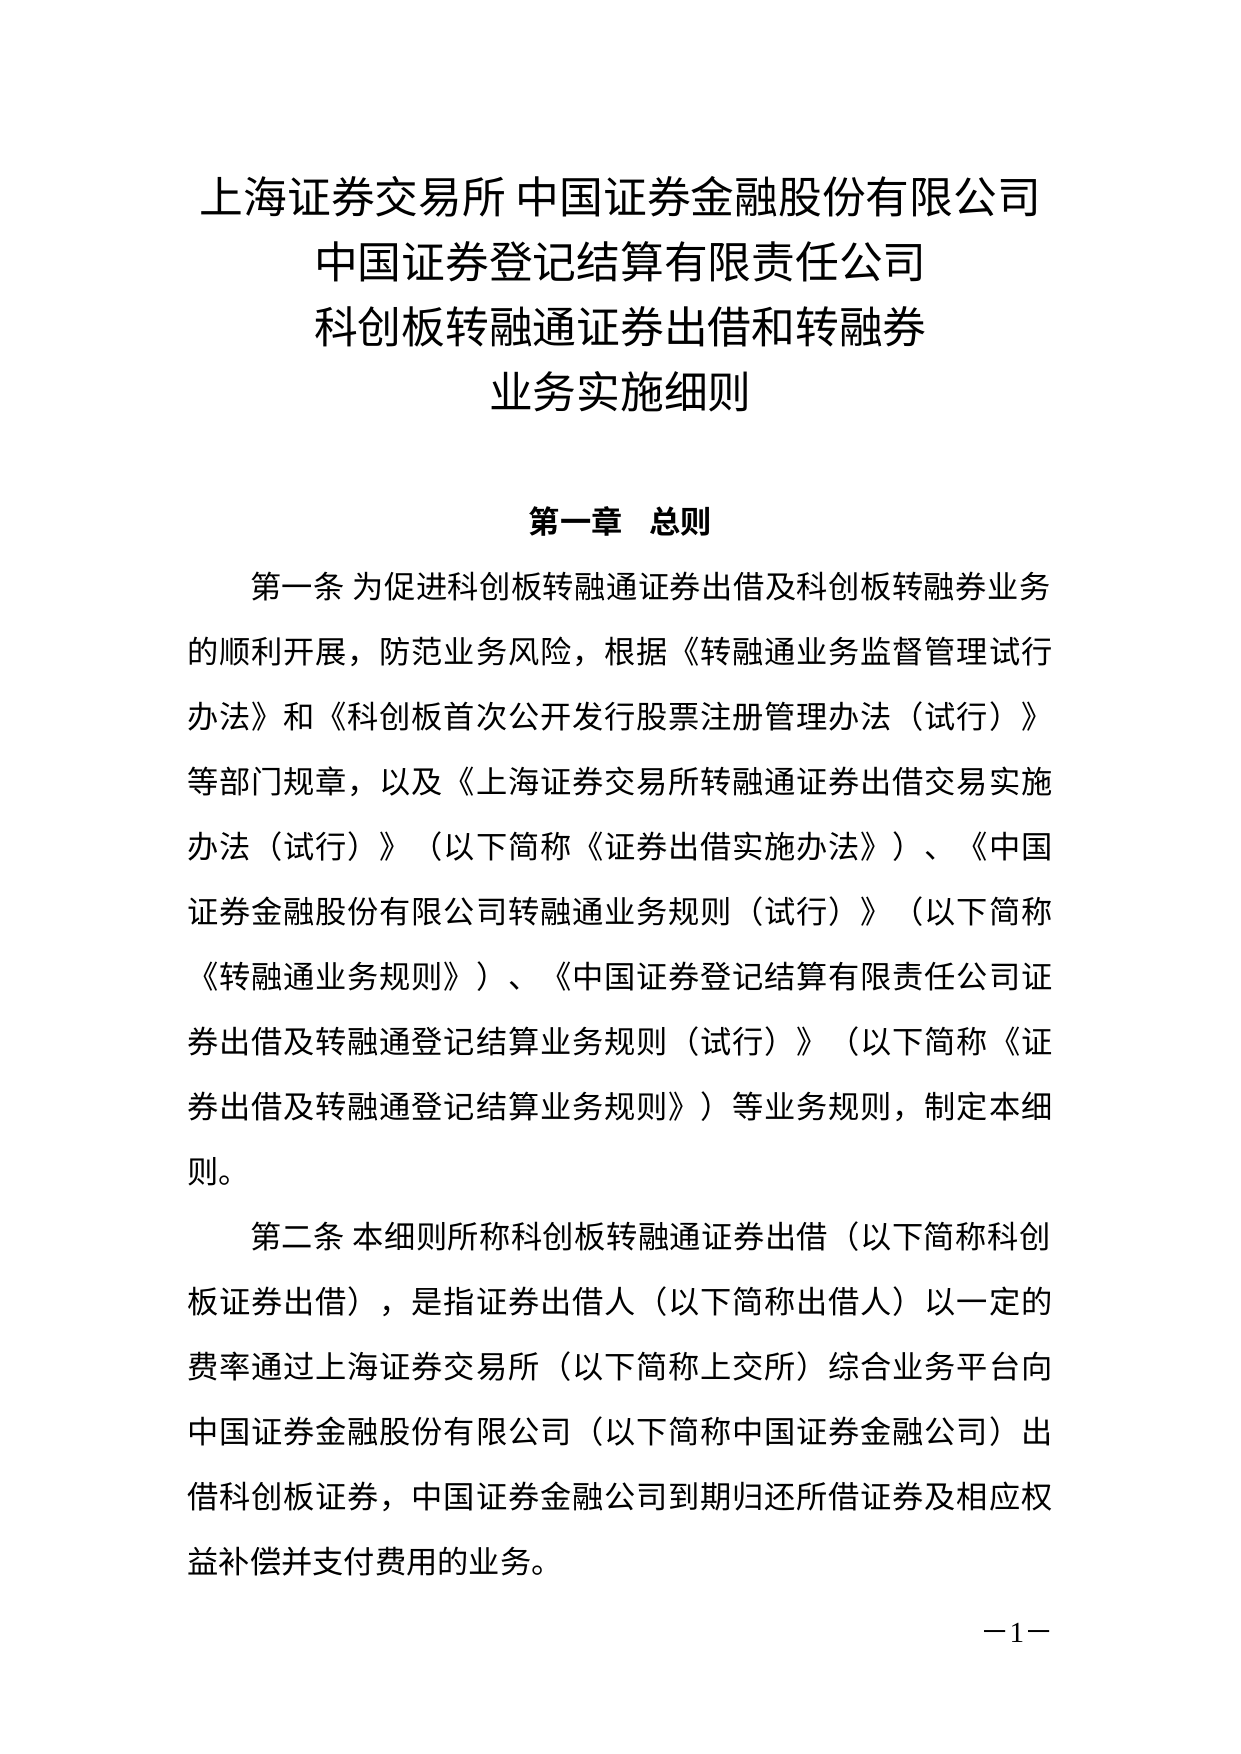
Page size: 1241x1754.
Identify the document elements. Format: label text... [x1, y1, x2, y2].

text 科创板转融通证券出借和转融券 [187, 292, 1053, 357]
text 第一条 为促进科创板转融通证券出借及科创板转融券业务的顺利开展，防范业务风险，根据《转融通业务监督管理试行办法》和《科创板首次公开发行股票注册管理办法（试行）》等部门规章，以及《上海证券交易所转融通证券出借交易实施办法（试行）》（以下简称《证券出借实施办法》）、《中国证券金融股份有限公司转融通业务规则（试行）》（以下简称《转融通业务规则》）、《中国证券登记结算有限责任公司证券出借及转融通登记结算业务规则（试行）》（以下简称《证券出借及转融通登记结算业务规则》）等业务规则，制定本细则。 [187, 552, 1053, 1202]
text 第二条 本细则所称科创板转融通证券出借（以下简称科创板证券出借），是指证券出借人（以下简称出借人）以一定的费率通过上海证券交易所（以下简称上交所）综合业务平台向中国证券金融股份有限公司（以下简称中国证券金融公司）出借科创板证券，中国证券金融公司到期归还所借证券及相应权益补偿并支付费用的业务。 [187, 1202, 1053, 1592]
text 上海证券交易所 中国证券金融股份有限公司中国证券登记结算有限责任公司 [187, 162, 1053, 292]
text 业务实施细则 [187, 357, 1053, 422]
list 总则 [187, 487, 1053, 552]
